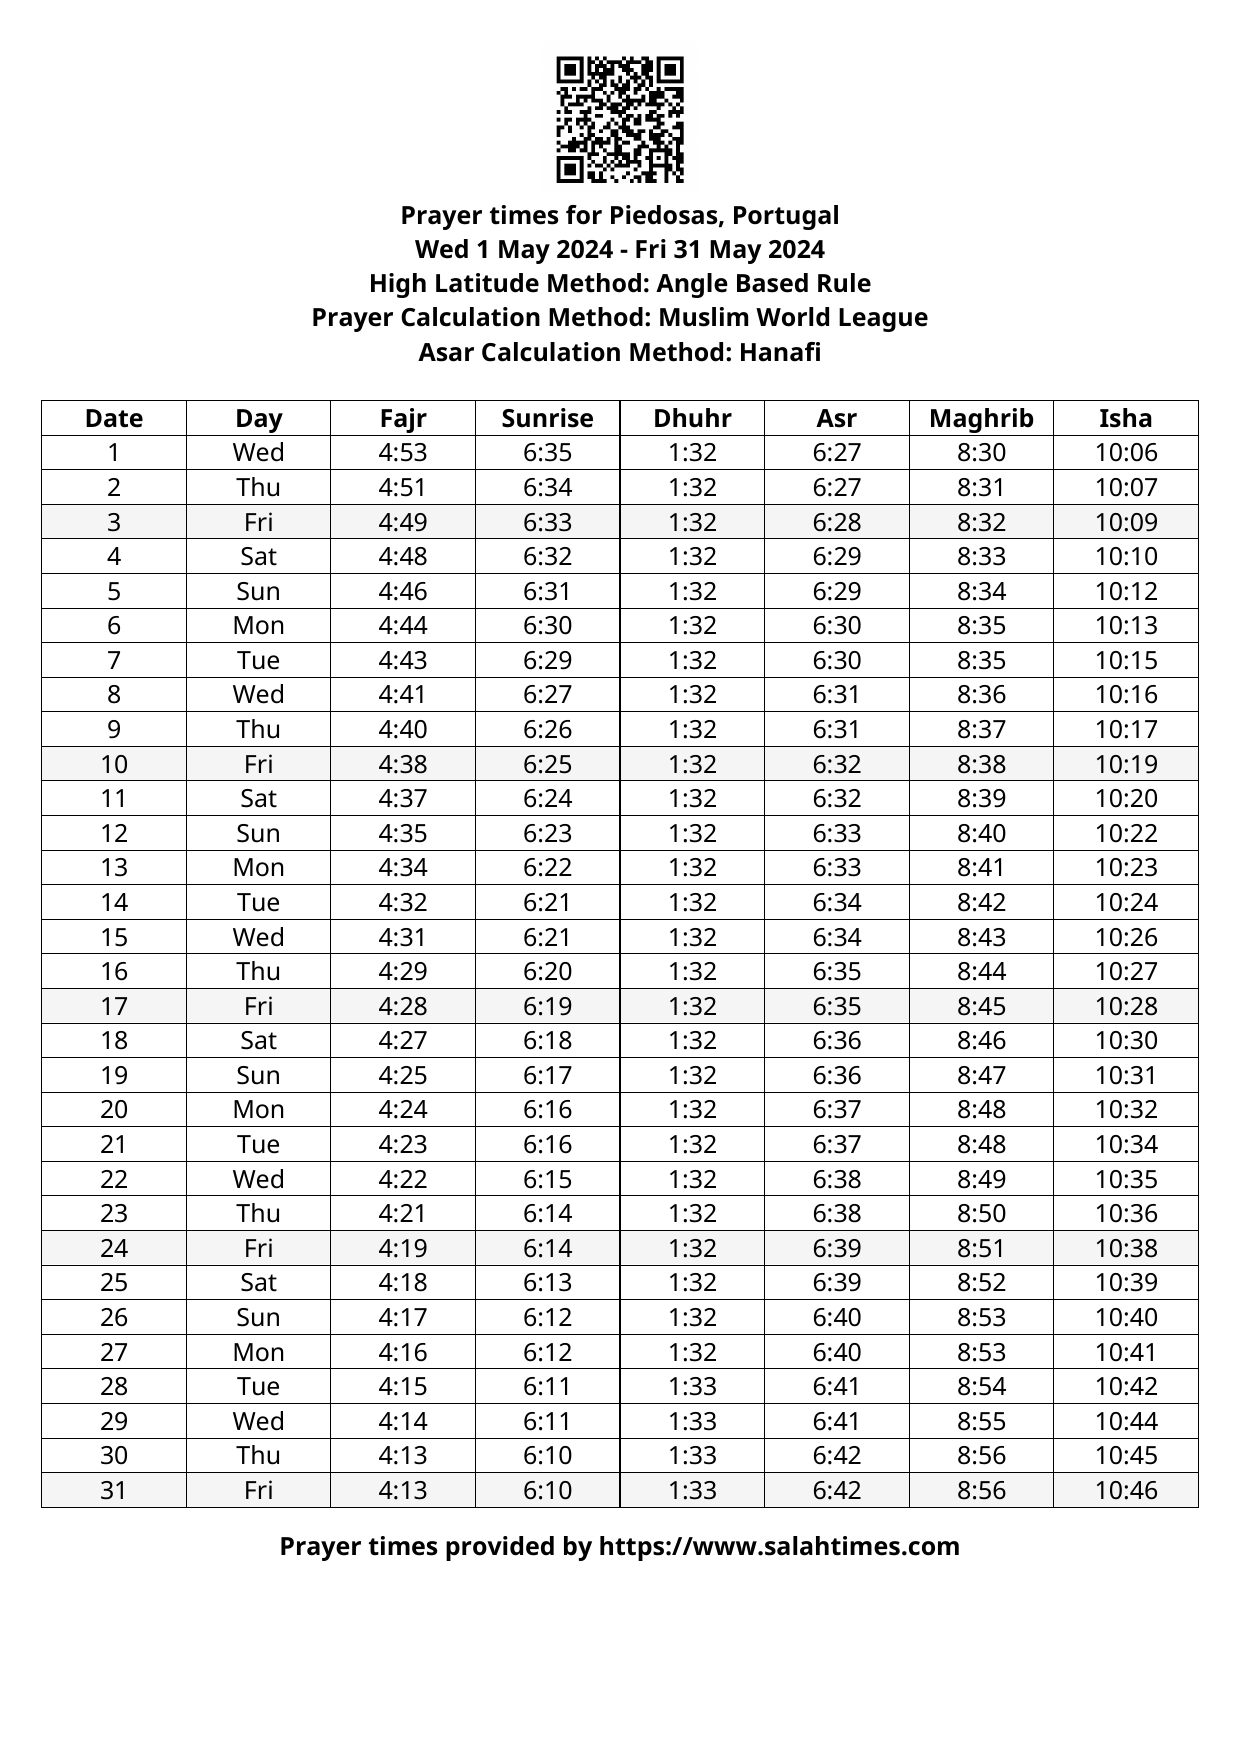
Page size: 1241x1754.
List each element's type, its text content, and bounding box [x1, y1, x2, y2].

table_cell 6:36 [765, 1058, 909, 1092]
table_cell 6:39 [765, 1231, 909, 1264]
table_header Day [187, 401, 330, 434]
table_cell 8:37 [910, 712, 1053, 746]
table_cell 1:32 [621, 574, 764, 607]
table_cell Thu [187, 1439, 330, 1472]
table_header Sunrise [476, 401, 619, 434]
table_cell 11 [42, 781, 186, 815]
text Wed 1 May 2024 - Fri 31 May 2024 [42, 232, 1198, 266]
text High Latitude Method: Angle Based Rule [42, 266, 1198, 300]
table_cell Sat [187, 1024, 330, 1057]
table_cell 8:47 [910, 1058, 1053, 1092]
table_cell 6:37 [765, 1127, 909, 1161]
table_cell Thu [187, 954, 330, 988]
table_cell 22 [42, 1162, 186, 1195]
table_cell 8:35 [910, 609, 1053, 642]
table_cell 8:36 [910, 678, 1053, 711]
table_cell 4:13 [331, 1473, 475, 1507]
table_cell 6:23 [476, 816, 619, 849]
table_cell 6:16 [476, 1093, 619, 1126]
table_cell 10:13 [1054, 609, 1198, 642]
table_cell Tue [187, 1369, 330, 1403]
table_cell Fri [187, 1231, 330, 1264]
table_cell 10:28 [1054, 989, 1198, 1022]
table_cell 6:16 [476, 1127, 619, 1161]
table_cell 8:55 [910, 1404, 1053, 1437]
table_cell 6:17 [476, 1058, 619, 1092]
table_cell 8:44 [910, 954, 1053, 988]
table_cell 8:33 [910, 539, 1053, 573]
table_cell Thu [187, 712, 330, 746]
table_cell 6:18 [476, 1024, 619, 1057]
table_cell 10:44 [1054, 1404, 1198, 1437]
table_cell 6:38 [765, 1162, 909, 1195]
table_cell Sun [187, 1058, 330, 1092]
table_cell 1:33 [621, 1404, 764, 1437]
table_cell 6:10 [476, 1473, 619, 1507]
table_cell Wed [187, 678, 330, 711]
table_cell 4:43 [331, 643, 475, 677]
table_cell 1:33 [621, 1473, 764, 1507]
table_cell 4:38 [331, 747, 475, 780]
table_cell 6:13 [476, 1266, 619, 1299]
table_cell 29 [42, 1404, 186, 1437]
table_cell 10:26 [1054, 920, 1198, 953]
table_cell 6:41 [765, 1369, 909, 1403]
table_cell 6:40 [765, 1335, 909, 1368]
table_cell 8:54 [910, 1369, 1053, 1403]
table_cell 4:17 [331, 1300, 475, 1334]
table_cell 6:31 [765, 712, 909, 746]
table_cell 4:19 [331, 1231, 475, 1264]
table_cell 6:36 [765, 1024, 909, 1057]
table_cell 4 [42, 539, 186, 573]
table_cell 4:32 [331, 885, 475, 919]
table_cell 3 [42, 505, 186, 538]
table_cell 6:31 [765, 678, 909, 711]
table_cell 8:45 [910, 989, 1053, 1022]
table_cell 4:53 [331, 436, 475, 469]
table_cell 6:12 [476, 1300, 619, 1334]
table_cell 10:09 [1054, 505, 1198, 538]
table_cell Sun [187, 574, 330, 607]
text Prayer times for Piedosas, Portugal [42, 198, 1198, 232]
table_cell 8:40 [910, 816, 1053, 849]
table_cell 1:32 [621, 1127, 764, 1161]
table_cell 7 [42, 643, 186, 677]
table_cell 13 [42, 851, 186, 884]
table_cell 26 [42, 1300, 186, 1334]
table_cell 10:34 [1054, 1127, 1198, 1161]
table_cell 10:27 [1054, 954, 1198, 988]
table_cell 8:30 [910, 436, 1053, 469]
table_header Dhuhr [621, 401, 764, 434]
table_cell 10:17 [1054, 712, 1198, 746]
table_cell 1:32 [621, 1335, 764, 1368]
text Prayer Calculation Method: Muslim World League [42, 300, 1198, 334]
table_cell 6:35 [476, 436, 619, 469]
table_cell 8:48 [910, 1093, 1053, 1126]
table_cell 8:48 [910, 1127, 1053, 1161]
table_cell 1:32 [621, 1024, 764, 1057]
table_cell 6:34 [765, 920, 909, 953]
table_cell 10:12 [1054, 574, 1198, 607]
table_header Fajr [331, 401, 475, 434]
table_cell 8:42 [910, 885, 1053, 919]
table_cell Mon [187, 1335, 330, 1368]
table_cell 8:46 [910, 1024, 1053, 1057]
table_cell 24 [42, 1231, 186, 1264]
table_cell Mon [187, 851, 330, 884]
table_cell 10:23 [1054, 851, 1198, 884]
table_cell 6:34 [476, 470, 619, 504]
table_cell 4:13 [331, 1439, 475, 1472]
table_cell 1:32 [621, 851, 764, 884]
table_cell 4:14 [331, 1404, 475, 1437]
table_cell 27 [42, 1335, 186, 1368]
table_cell 6:30 [476, 609, 619, 642]
table_cell 6:11 [476, 1369, 619, 1403]
table_cell Thu [187, 1196, 330, 1230]
table_cell 6:19 [476, 989, 619, 1022]
table_cell 10:40 [1054, 1300, 1198, 1334]
table_cell 4:46 [331, 574, 475, 607]
table_cell 6:27 [765, 470, 909, 504]
table_cell 4:18 [331, 1266, 475, 1299]
table_cell 10:42 [1054, 1369, 1198, 1403]
table_cell 6:39 [765, 1266, 909, 1299]
text Asar Calculation Method: Hanafi [42, 334, 1198, 368]
table_cell 10:07 [1054, 470, 1198, 504]
table_cell 6:30 [765, 609, 909, 642]
table_cell 1:32 [621, 885, 764, 919]
table_cell 1:32 [621, 1093, 764, 1126]
table_cell 8 [42, 678, 186, 711]
table_cell 12 [42, 816, 186, 849]
table_cell 10:35 [1054, 1162, 1198, 1195]
table_cell 5 [42, 574, 186, 607]
table_cell Fri [187, 747, 330, 780]
table_cell 4:37 [331, 781, 475, 815]
table_cell 10:24 [1054, 885, 1198, 919]
table_cell 4:51 [331, 470, 475, 504]
table_cell Wed [187, 1162, 330, 1195]
table_cell 8:39 [910, 781, 1053, 815]
table_cell 10:22 [1054, 816, 1198, 849]
table_cell 6:11 [476, 1404, 619, 1437]
table_cell 1 [42, 436, 186, 469]
table_cell 4:44 [331, 609, 475, 642]
table_cell Fri [187, 989, 330, 1022]
table_cell 1:32 [621, 920, 764, 953]
table_cell 15 [42, 920, 186, 953]
table_cell 4:41 [331, 678, 475, 711]
table_cell 8:49 [910, 1162, 1053, 1195]
table_cell 6:41 [765, 1404, 909, 1437]
table_cell 4:15 [331, 1369, 475, 1403]
table_cell 18 [42, 1024, 186, 1057]
table_cell 8:35 [910, 643, 1053, 677]
table_cell Fri [187, 505, 330, 538]
table_cell 1:32 [621, 470, 764, 504]
table_cell 1:32 [621, 1162, 764, 1195]
table_cell 10:46 [1054, 1473, 1198, 1507]
table_cell 6:27 [765, 436, 909, 469]
table_cell 6:24 [476, 781, 619, 815]
table_cell 17 [42, 989, 186, 1022]
table_header Date [42, 401, 186, 434]
table_cell 6:21 [476, 885, 619, 919]
table_cell 6:33 [765, 851, 909, 884]
table_cell 10:10 [1054, 539, 1198, 573]
table_cell 10 [42, 747, 186, 780]
table_cell 10:16 [1054, 678, 1198, 711]
table_cell 10:39 [1054, 1266, 1198, 1299]
table_cell 20 [42, 1093, 186, 1126]
table_cell 6:26 [476, 712, 619, 746]
table_cell 6:32 [476, 539, 619, 573]
table_cell 8:31 [910, 470, 1053, 504]
table_cell 8:32 [910, 505, 1053, 538]
table_cell 10:06 [1054, 436, 1198, 469]
table_cell 1:32 [621, 1300, 764, 1334]
table_cell 10:45 [1054, 1439, 1198, 1472]
table_cell 4:35 [331, 816, 475, 849]
table_cell 6:29 [476, 643, 619, 677]
table_cell 1:32 [621, 609, 764, 642]
table_cell 1:32 [621, 954, 764, 988]
table_cell 6:32 [765, 747, 909, 780]
table_cell 8:50 [910, 1196, 1053, 1230]
table_cell 1:32 [621, 781, 764, 815]
table_cell 4:21 [331, 1196, 475, 1230]
table_cell Thu [187, 470, 330, 504]
table_cell 6:29 [765, 539, 909, 573]
table_cell 16 [42, 954, 186, 988]
table_cell 6:22 [476, 851, 619, 884]
table_cell 6:40 [765, 1300, 909, 1334]
table_cell 21 [42, 1127, 186, 1161]
table_cell 1:32 [621, 989, 764, 1022]
table_cell 23 [42, 1196, 186, 1230]
table_cell 6:15 [476, 1162, 619, 1195]
table_cell 4:34 [331, 851, 475, 884]
table_cell 10:30 [1054, 1024, 1198, 1057]
table_cell Tue [187, 1127, 330, 1161]
table_cell 6:31 [476, 574, 619, 607]
table_cell 6:35 [765, 989, 909, 1022]
table_cell 6:29 [765, 574, 909, 607]
table_cell 9 [42, 712, 186, 746]
table_cell 8:56 [910, 1439, 1053, 1472]
table_cell 4:40 [331, 712, 475, 746]
table_cell 1:32 [621, 643, 764, 677]
table_cell 6:27 [476, 678, 619, 711]
table_cell 6 [42, 609, 186, 642]
table_header Asr [765, 401, 909, 434]
table_cell 19 [42, 1058, 186, 1092]
table_cell 4:49 [331, 505, 475, 538]
table_cell Sat [187, 539, 330, 573]
table_cell Mon [187, 1093, 330, 1126]
table_cell 8:34 [910, 574, 1053, 607]
table_cell 8:51 [910, 1231, 1053, 1264]
table_cell 1:32 [621, 1231, 764, 1264]
table_cell 4:16 [331, 1335, 475, 1368]
table_cell 1:32 [621, 436, 764, 469]
table_cell 1:33 [621, 1369, 764, 1403]
table_cell Tue [187, 885, 330, 919]
table_cell 10:32 [1054, 1093, 1198, 1126]
table_cell 4:23 [331, 1127, 475, 1161]
table_cell 10:36 [1054, 1196, 1198, 1230]
table_header Isha [1054, 401, 1198, 434]
table_cell 4:25 [331, 1058, 475, 1092]
table_cell 4:28 [331, 989, 475, 1022]
table_cell 4:48 [331, 539, 475, 573]
table_cell 28 [42, 1369, 186, 1403]
table_cell 6:30 [765, 643, 909, 677]
table_cell 4:24 [331, 1093, 475, 1126]
table_cell 1:32 [621, 1196, 764, 1230]
table_cell Wed [187, 1404, 330, 1437]
table_cell 6:20 [476, 954, 619, 988]
table_cell 25 [42, 1266, 186, 1299]
table_cell 1:32 [621, 747, 764, 780]
table_header Maghrib [910, 401, 1053, 434]
table_cell 4:27 [331, 1024, 475, 1057]
table_cell 8:38 [910, 747, 1053, 780]
table_cell 6:34 [765, 885, 909, 919]
table_cell 1:33 [621, 1439, 764, 1472]
table_cell 6:33 [476, 505, 619, 538]
table_cell 1:32 [621, 816, 764, 849]
text Prayer times provided by https://www.salahtimes.com [42, 1528, 1198, 1563]
table_cell 1:32 [621, 712, 764, 746]
picture [542, 41, 699, 198]
table_cell 6:42 [765, 1439, 909, 1472]
table_cell 6:33 [765, 816, 909, 849]
table_cell 6:38 [765, 1196, 909, 1230]
table_cell 1:32 [621, 1266, 764, 1299]
table_cell 8:52 [910, 1266, 1053, 1299]
table_cell 6:35 [765, 954, 909, 988]
table_cell Wed [187, 920, 330, 953]
table_cell 6:28 [765, 505, 909, 538]
table_cell 6:14 [476, 1196, 619, 1230]
table_cell 4:22 [331, 1162, 475, 1195]
table_cell Mon [187, 609, 330, 642]
table_cell 10:31 [1054, 1058, 1198, 1092]
table_cell Wed [187, 436, 330, 469]
table_cell Tue [187, 643, 330, 677]
table_cell 8:43 [910, 920, 1053, 953]
table_cell 6:14 [476, 1231, 619, 1264]
table_cell 6:21 [476, 920, 619, 953]
table_cell 6:10 [476, 1439, 619, 1472]
table_cell 6:32 [765, 781, 909, 815]
table_cell 10:15 [1054, 643, 1198, 677]
table_cell 10:38 [1054, 1231, 1198, 1264]
table_cell 10:20 [1054, 781, 1198, 815]
table_cell 1:32 [621, 678, 764, 711]
table_cell Sat [187, 781, 330, 815]
table_cell Sun [187, 816, 330, 849]
table_cell 6:25 [476, 747, 619, 780]
table_cell 8:56 [910, 1473, 1053, 1507]
table_cell 14 [42, 885, 186, 919]
table_cell Sun [187, 1300, 330, 1334]
table_cell 31 [42, 1473, 186, 1507]
table_cell 30 [42, 1439, 186, 1472]
table_cell 1:32 [621, 1058, 764, 1092]
table_cell 8:41 [910, 851, 1053, 884]
table_cell 4:31 [331, 920, 475, 953]
table_cell 2 [42, 470, 186, 504]
table_cell 8:53 [910, 1335, 1053, 1368]
table_cell 8:53 [910, 1300, 1053, 1334]
table_cell 10:41 [1054, 1335, 1198, 1368]
table_cell Sat [187, 1266, 330, 1299]
table_cell Fri [187, 1473, 330, 1507]
table_cell 10:19 [1054, 747, 1198, 780]
table_cell 4:29 [331, 954, 475, 988]
table_cell 6:42 [765, 1473, 909, 1507]
table_cell 6:37 [765, 1093, 909, 1126]
table_cell 1:32 [621, 539, 764, 573]
table_cell 1:32 [621, 505, 764, 538]
table_cell 6:12 [476, 1335, 619, 1368]
